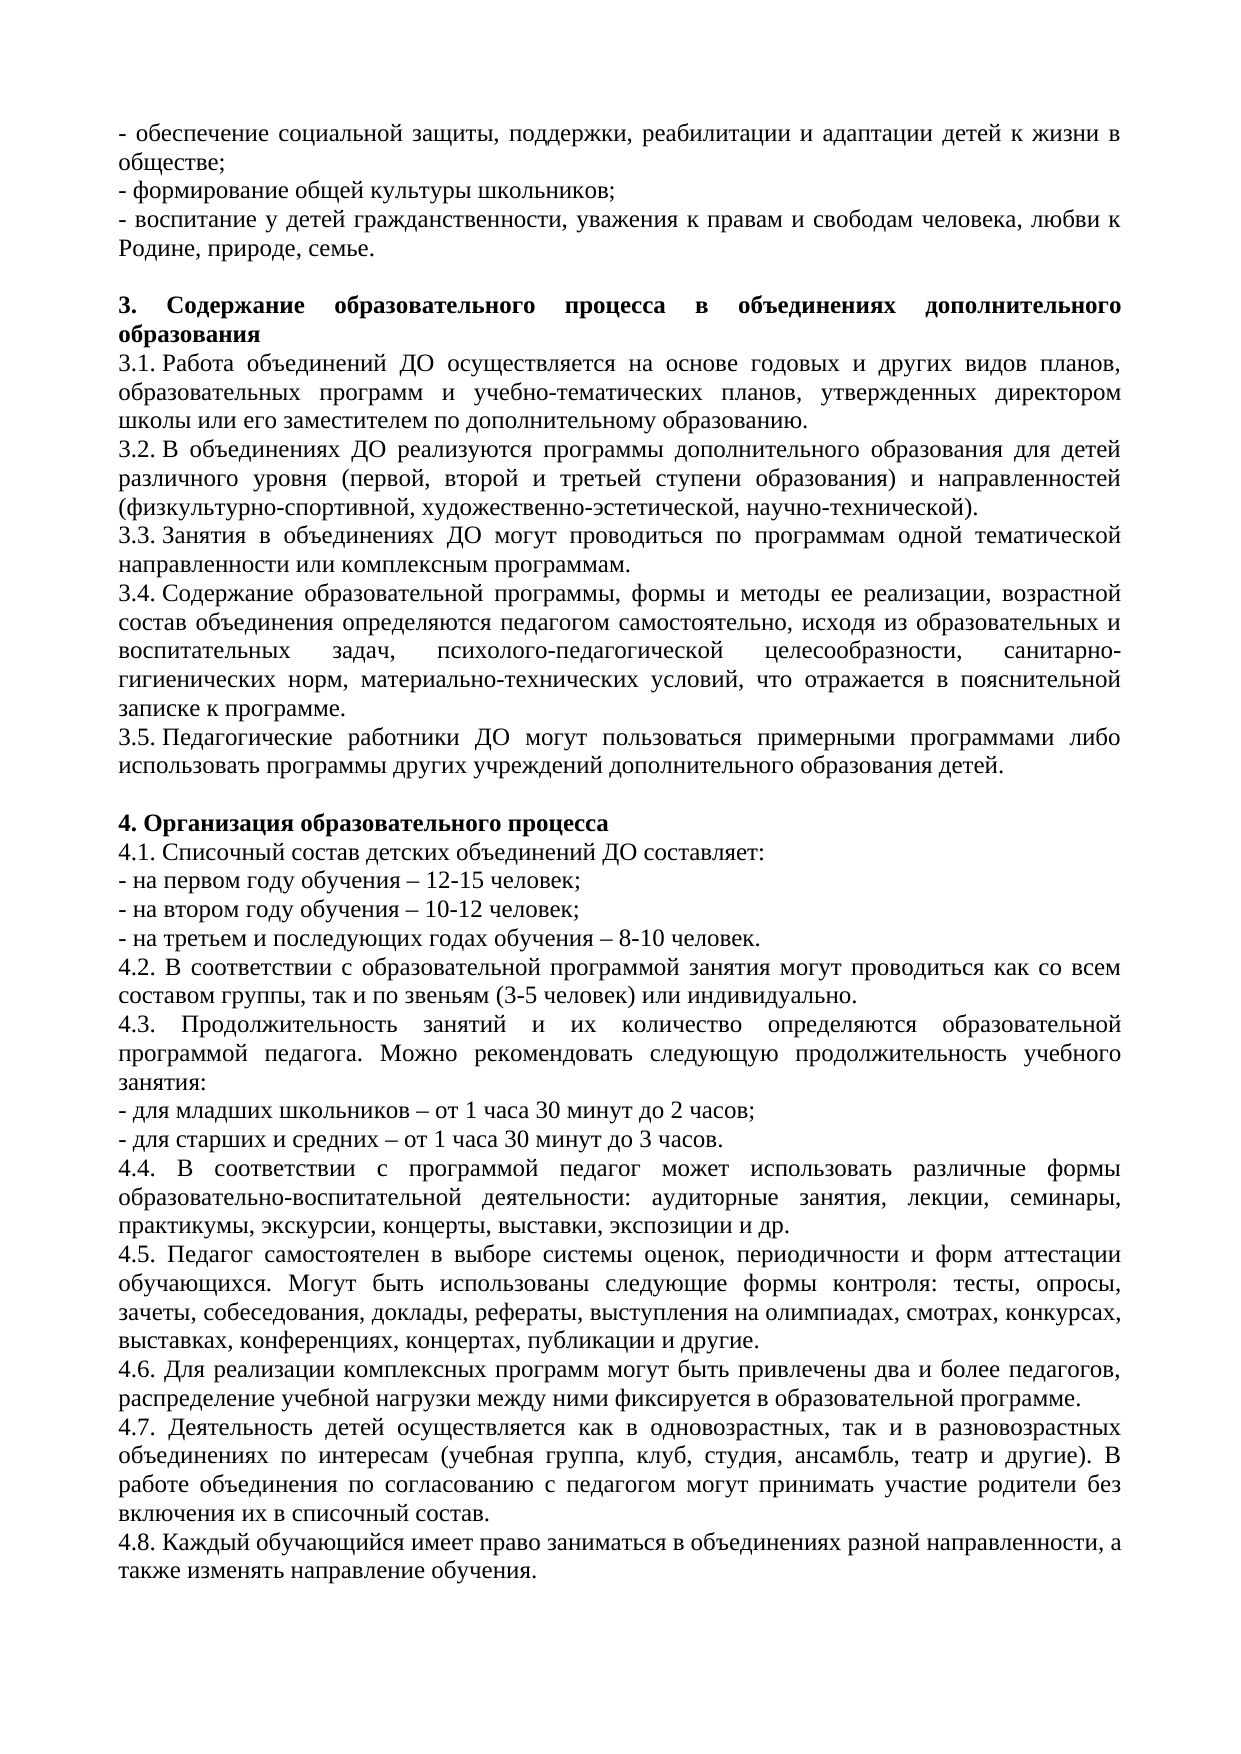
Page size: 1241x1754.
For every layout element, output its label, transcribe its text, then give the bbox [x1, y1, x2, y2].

text 4.5. Педагог самостоятелен в выборе системы оценок, периодичности и форм аттестации обучающихся. Могут быть использованы следующие формы контроля: тесты, опросы, зачеты, собеседования, доклады, рефераты, выступления на олимпиадах, смотрах, конкурсах, выставках, конференциях, концертах, публикации и другие. [118, 1239, 1122, 1354]
text 4.2. В соответствии с образовательной программой занятия могут проводиться как со всем составом группы, так и по звеньям (3-5 человек) или индивидуально. [118, 952, 1122, 1009]
text - формирование общей культуры школьников; [118, 176, 1122, 204]
text - для старших и средних – от 1 часа 30 минут до 3 часов. [118, 1124, 1122, 1153]
text 4.1. Списочный состав детских объединений ДО составляет: [118, 837, 1122, 866]
text 3.1. Работа объединений ДО осуществляется на основе годовых и других видов планов, образовательных программ и учебно-тематических планов, утвержденных директором школы или его заместителем по дополнительному образованию. [118, 348, 1122, 434]
text 4.6. Для реализации комплексных программ могут быть привлечены два и более педагогов, распределение учебной нагрузки между ними фиксируется в образовательной программе. [118, 1354, 1122, 1412]
text - для младших школьников – от 1 часа 30 минут до 2 часов; [118, 1096, 1122, 1124]
text 4. Организация образовательного процесса [118, 808, 1122, 837]
text - на третьем и последующих годах обучения – 8-10 человек. [118, 923, 1122, 952]
text 3.4. Содержание образовательной программы, формы и методы ее реализации, возрастной состав объединения определяются педагогом самостоятельно, исходя из образовательных и воспитательных задач, психолого-педагогической целесообразности, санитарно-гигиенических норм, материально-технических условий, что отражается в пояснительной записке к программе. [118, 578, 1122, 722]
text 3.3. Занятия в объединениях ДО могут проводиться по программам одной тематической направленности или комплексным программам. [118, 521, 1122, 578]
text - обеспечение социальной защиты, поддержки, реабилитации и адаптации детей к жизни в обществе; [118, 118, 1122, 176]
text 4.8. Каждый обучающийся имеет право заниматься в объединениях разной направленности, а также изменять направление обучения. [118, 1527, 1122, 1584]
text 4.3. Продолжительность занятий и их количество определяются образовательной программой педагога. Можно рекомендовать следующую продолжительность учебного занятия: [118, 1009, 1122, 1096]
text 3. Содержание образовательного процесса в объединениях дополнительного образования [118, 291, 1122, 348]
text - на втором году обучения – 10-12 человек; [118, 894, 1122, 923]
text 3.5. Педагогические работники ДО могут пользоваться примерными программами либо использовать программы других учреждений дополнительного образования детей. [118, 722, 1122, 779]
text - воспитание у детей гражданственности, уважения к правам и свободам человека, любви к Родине, природе, семье. [118, 204, 1122, 262]
text 3.2. В объединениях ДО реализуются программы дополнительного образования для детей различного уровня (первой, второй и третьей ступени образования) и направленностей (физкультурно-спортивной, художественно-эстетической, научно-технической). [118, 434, 1122, 521]
text 4.4. В соответствии с программой педагог может использовать различные формы образовательно-воспитательной деятельности: аудиторные занятия, лекции, семинары, практикумы, экскурсии, концерты, выставки, экспозиции и др. [118, 1153, 1122, 1239]
text - на первом году обучения – 12-15 человек; [118, 866, 1122, 894]
text 4.7. Деятельность детей осуществляется как в одновозрастных, так и в разновозрастных объединениях по интересам (учебная группа, клуб, студия, ансамбль, театр и другие). В работе объединения по согласованию с педагогом могут принимать участие родители без включения их в списочный состав. [118, 1412, 1122, 1527]
